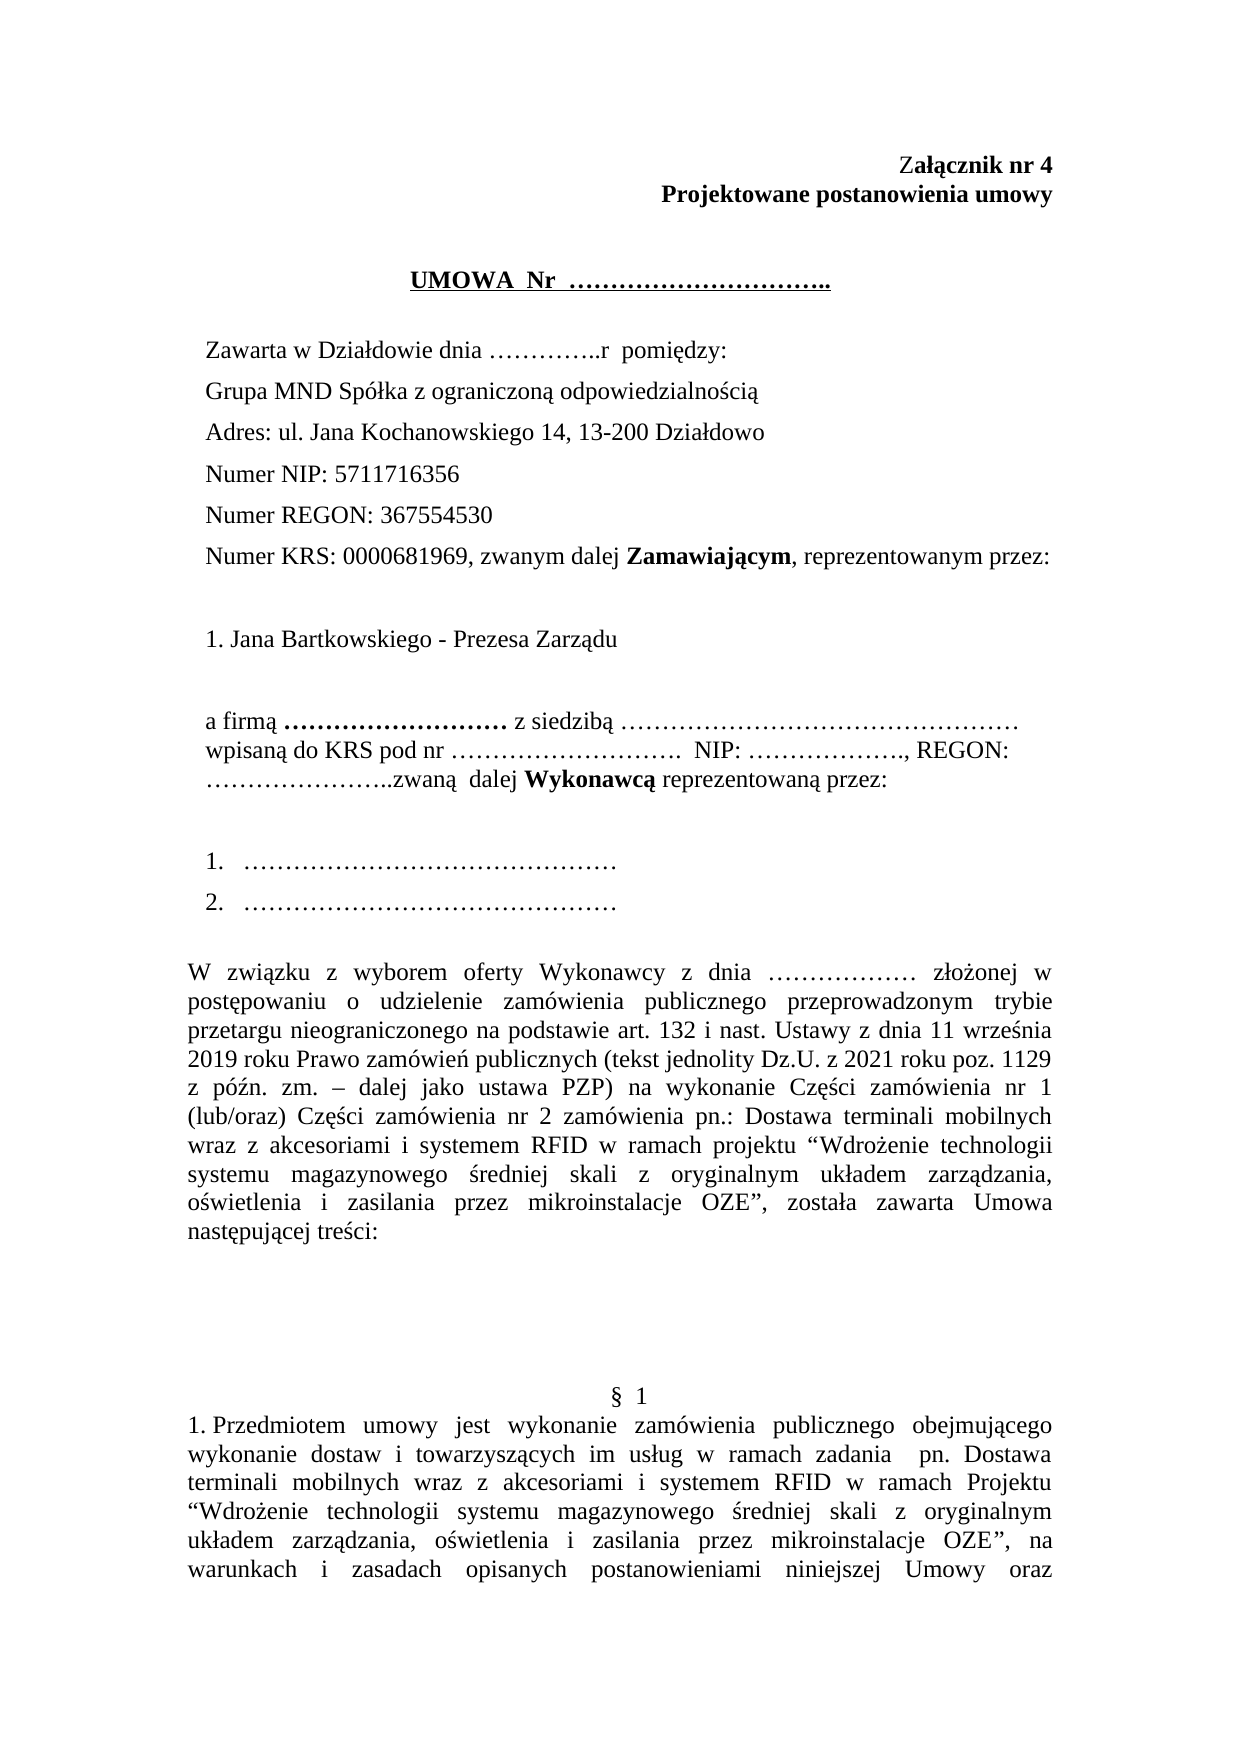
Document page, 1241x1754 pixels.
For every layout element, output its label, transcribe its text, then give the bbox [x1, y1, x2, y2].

text Załącznik nr 4 [187, 150, 1053, 179]
list ……………………………………… [205, 887, 1053, 916]
text a firmą ……………………… z siedzibą …………………………………………wpisaną do KRS pod nr ………………………. NIP: ………………., REGON: …………………..zwaną dalej Wykonawcą reprezentowaną przez: [205, 706, 1053, 792]
text 1. Jana Bartkowskiego - Prezesa Zarządu [205, 624, 1053, 652]
text W związku z wyborem oferty Wykonawcy z dnia ……………… złożonej w postępowaniu o udzielenie zamówienia publicznego przeprowadzonym trybie przetargu nieograniczonego na podstawie art. 132 i nast. Ustawy z dnia 11 września 2019 roku Prawo zamówień publicznych (tekst jednolity Dz.U. z 2021 roku poz. 1129 z późn. zm. – dalej jako ustawa PZP) na wykonanie Części zamówienia nr 1 (lub/oraz) Części zamówienia nr 2 zamówienia pn.: Dostawa terminali mobilnych wraz z akcesoriami i systemem RFID w ramach projektu “Wdrożenie technologii systemu magazynowego średniej skali z oryginalnym układem zarządzania, oświetlenia i zasilania przez mikroinstalacje OZE”, została zawarta Umowa następującej treści: [187, 957, 1053, 1245]
text UMOWA Nr ………………………….. [187, 265, 1053, 294]
list ……………………………………… [205, 846, 1053, 875]
text Projektowane postanowienia umowy [187, 179, 1053, 207]
text Adres: ul. Jana Kochanowskiego 14, 13-200 Działdowo [205, 417, 1053, 446]
text Numer KRS: 0000681969, zwanym dalej Zamawiającym, reprezentowanym przez: [205, 541, 1053, 570]
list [187, 1410, 1053, 1582]
text § 1 [205, 1381, 1053, 1410]
text Zawarta w Działdowie dnia …………..r pomiędzy: [205, 335, 1053, 364]
text Numer NIP: 5711716356 [205, 459, 1053, 487]
text Numer REGON: 367554530 [205, 500, 1053, 529]
text Grupa MND Spółka z ograniczoną odpowiedzialnością [205, 376, 1053, 405]
